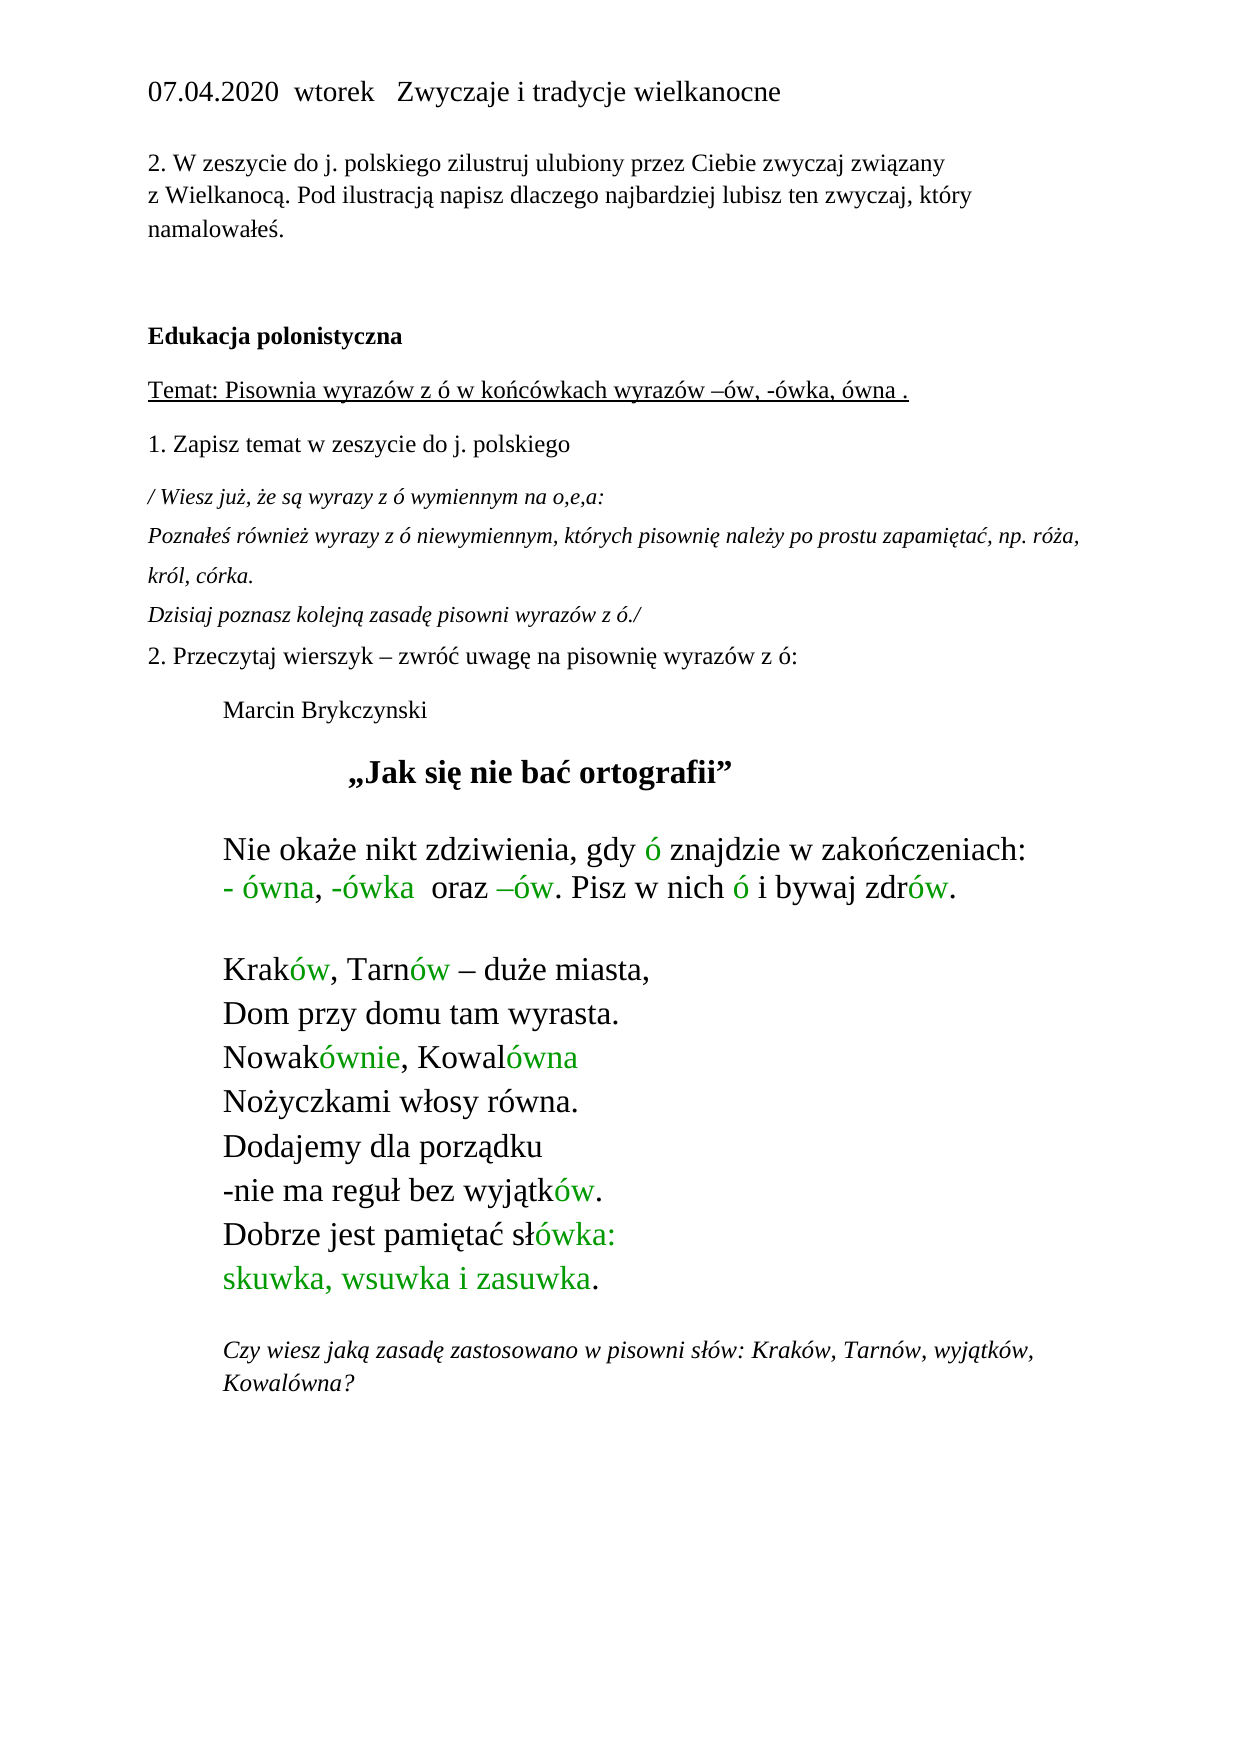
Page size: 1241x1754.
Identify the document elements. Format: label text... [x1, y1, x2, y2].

text 2. W zeszycie do j. polskiego zilustruj ulubiony przez Ciebie zwyczaj związany z Wielkanocą. Pod ilustracją napisz dlaczego najbardziej lubisz ten zwyczaj, który namalowałeś. [148, 148, 1093, 242]
list Nożyczkami włosy równa. [223, 1082, 1093, 1120]
list -nie ma reguł bez wyjątków. [223, 1170, 1093, 1208]
text 1. Zapisz temat w zeszycie do j. polskiego [148, 429, 1093, 458]
text Temat: Pisownia wyrazów z ó w końcówkach wyrazów –ów, -ówka, ówna . [148, 375, 1093, 404]
text Poznałeś również wyrazy z ó niewymiennym, których pisownię należy po prostu zapamiętać, np. róża, król, córka. [148, 522, 1093, 588]
text Dzisiaj poznasz kolejną zasadę pisowni wyrazów z ó./ [148, 601, 1093, 628]
list „Jak się nie bać ortografii” [223, 752, 1093, 791]
list Nie okaże nikt zdziwienia, gdy ó znajdzie w zakończeniach: [223, 829, 1093, 867]
list Dodajemy dla porządku [223, 1126, 1093, 1164]
list Dobrze jest pamiętać słówka: [223, 1214, 1093, 1252]
list Czy wiesz jaką zasadę zastosowano w pisowni słów: Kraków, Tarnów, wyjątków, Kowalówna? [223, 1335, 1093, 1397]
list skuwka, wsuwka i zasuwka. [223, 1258, 1093, 1296]
text 2. Przeczytaj wierszyk – zwróć uwagę na pisownię wyrazów z ó: [148, 641, 1093, 669]
list Kraków, Tarnów – duże miasta, [223, 949, 1093, 988]
list Dom przy domu tam wyrasta. [223, 994, 1093, 1032]
list Nowakównie, Kowalówna [223, 1038, 1093, 1076]
list Marcin Brykczynski [223, 695, 1093, 723]
text Edukacja polonistyczna [148, 321, 1093, 350]
list - ówna, -ówka oraz –ów. Pisz w nich ó i bywaj zdrów. [223, 867, 1093, 906]
text / Wiesz już, że są wyrazy z ó wymiennym na o,e,a: [148, 483, 1093, 509]
